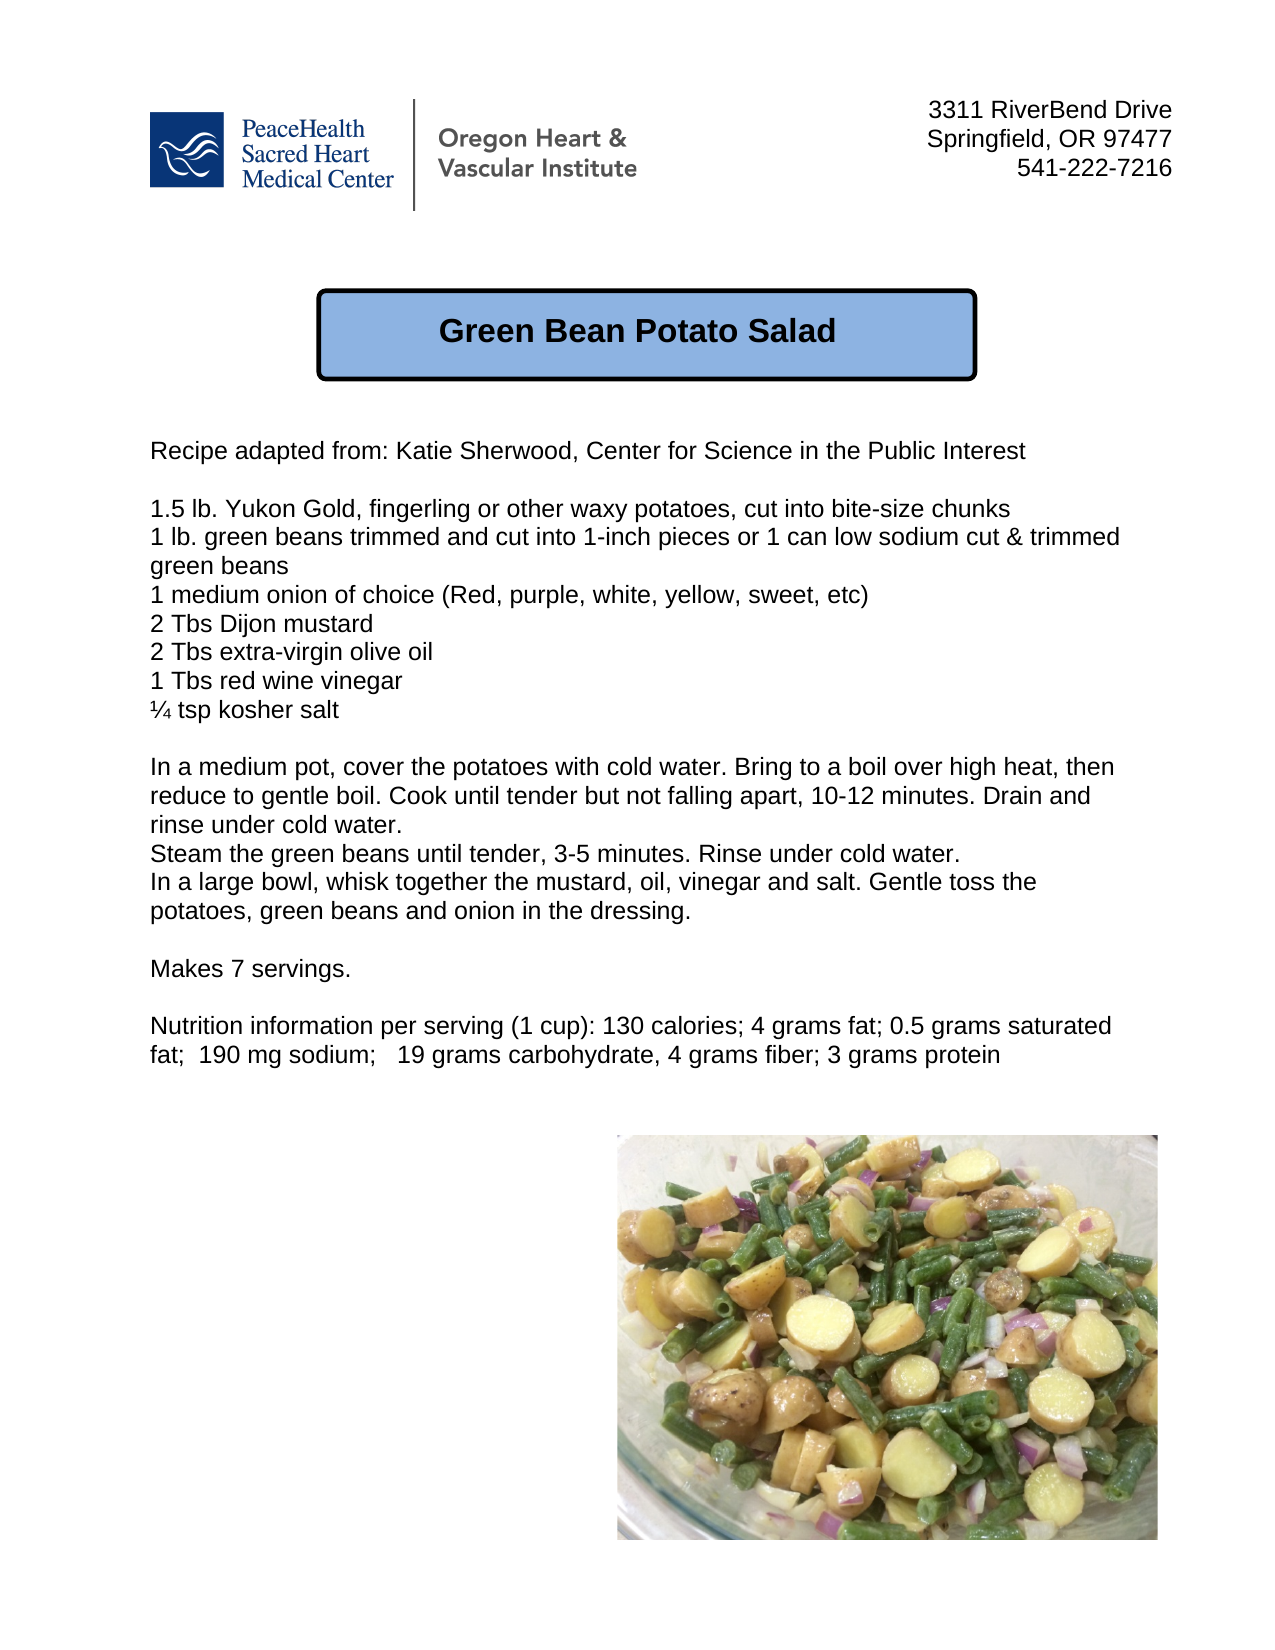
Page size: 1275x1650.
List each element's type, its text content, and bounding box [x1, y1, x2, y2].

text 1.5 lb. Yukon Gold, fingerling or other waxy potatoes, cut into bite-size chunks [150, 493, 1125, 522]
text 1 lb. green beans trimmed and cut into 1-inch pieces or 1 can low sodium cut & trimmed green beans [150, 522, 1125, 580]
text Nutrition information per serving (1 cup): 130 calories; 4 grams fat; 0.5 grams saturated fat; 190 mg sodium; 19 grams carbohydrate, 4 grams fiber; 3 grams protein [150, 1011, 1125, 1068]
text 1 medium onion of choice (Red, purple, white, yellow, sweet, etc) [150, 580, 1125, 608]
text 2 Tbs Dijon mustard [150, 608, 1125, 637]
text In a large bowl, whisk together the mustard, oil, vinegar and salt. Gentle toss the potatoes, green beans and onion in the dressing. [150, 867, 1125, 925]
text Recipe adapted from: Katie Sherwood, Center for Science in the Public Interest [150, 436, 1125, 465]
picture [617, 1135, 1158, 1539]
text Makes 7 servings. [150, 953, 1125, 982]
text 2 Tbs extra-virgin olive oil [150, 637, 1125, 666]
picture [150, 99, 637, 211]
title Green Bean Potato Salad [150, 311, 1125, 350]
text Steam the green beans until tender, 3-5 minutes. Rinse under cold water. [150, 838, 1125, 867]
text In a medium pot, cover the potatoes with cold water. Bring to a boil over high heat, then reduce to gentle boil. Cook until tender but not falling apart, 10-12 minutes. Drain and rinse under cold water. [150, 752, 1125, 838]
text 1 Tbs red wine vinegar [150, 666, 1125, 695]
text ¼ tsp kosher salt [150, 695, 1125, 723]
